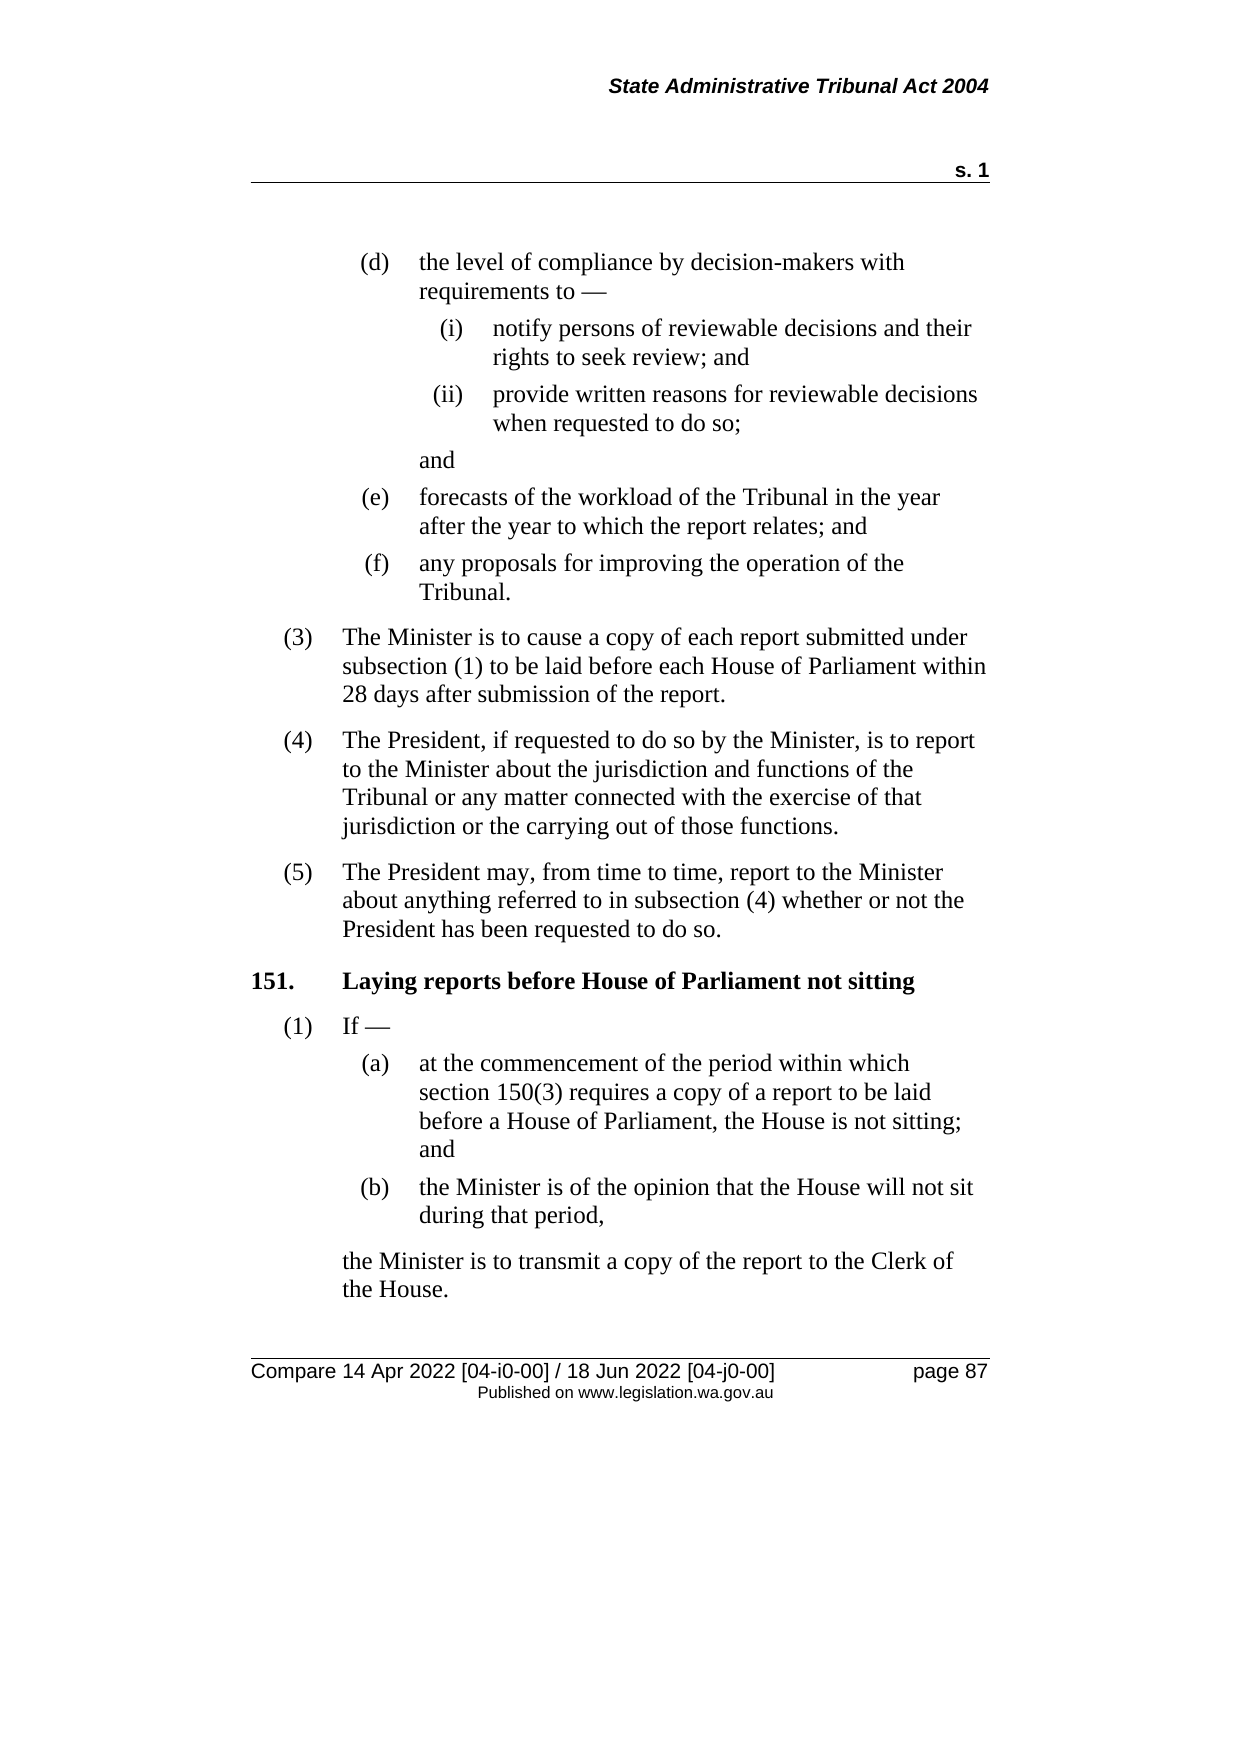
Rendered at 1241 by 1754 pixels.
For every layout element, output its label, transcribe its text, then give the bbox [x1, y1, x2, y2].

text (5) The President may, from time to time, report to the Minister about anything referred to in subsection (4) whether or not the President has been requested to do so. [251, 857, 990, 943]
text (a) at the commencement of the period within which section 150(3) requires a copy of a report to be laid before a House of Parliament, the House is not sitting; and [251, 1048, 990, 1163]
text (1) If — [251, 1011, 990, 1040]
text (f) any proposals for improving the operation of the Tribunal. [251, 548, 990, 605]
text (ii) provide written reasons for reviewable decisions when requested to do so; [251, 379, 990, 437]
text the Minister is to transmit a copy of the report to the Clerk of the House. [251, 1246, 990, 1303]
text (b) the Minister is of the opinion that the House will not sit during that period, [251, 1172, 990, 1229]
subtitle 151. Laying reports before House of Parliament not sitting [251, 966, 990, 994]
text (d) the level of compliance by decision-makers with requirements to — [251, 247, 990, 305]
text (i) notify persons of reviewable decisions and their rights to seek review; and [251, 313, 990, 371]
text (e) forecasts of the workload of the Tribunal in the year after the year to which the report relates; and [251, 482, 990, 539]
text (3) The Minister is to cause a copy of each report submitted under subsection (1) to be laid before each House of Parliament within 28 days after submission of the report. [251, 622, 990, 708]
text (4) The President, if requested to do so by the Minister, is to report to the Minister about the jurisdiction and functions of the Tribunal or any matter connected with the exercise of that jurisdiction or the carrying out of those functions. [251, 725, 990, 840]
text and [251, 445, 990, 474]
